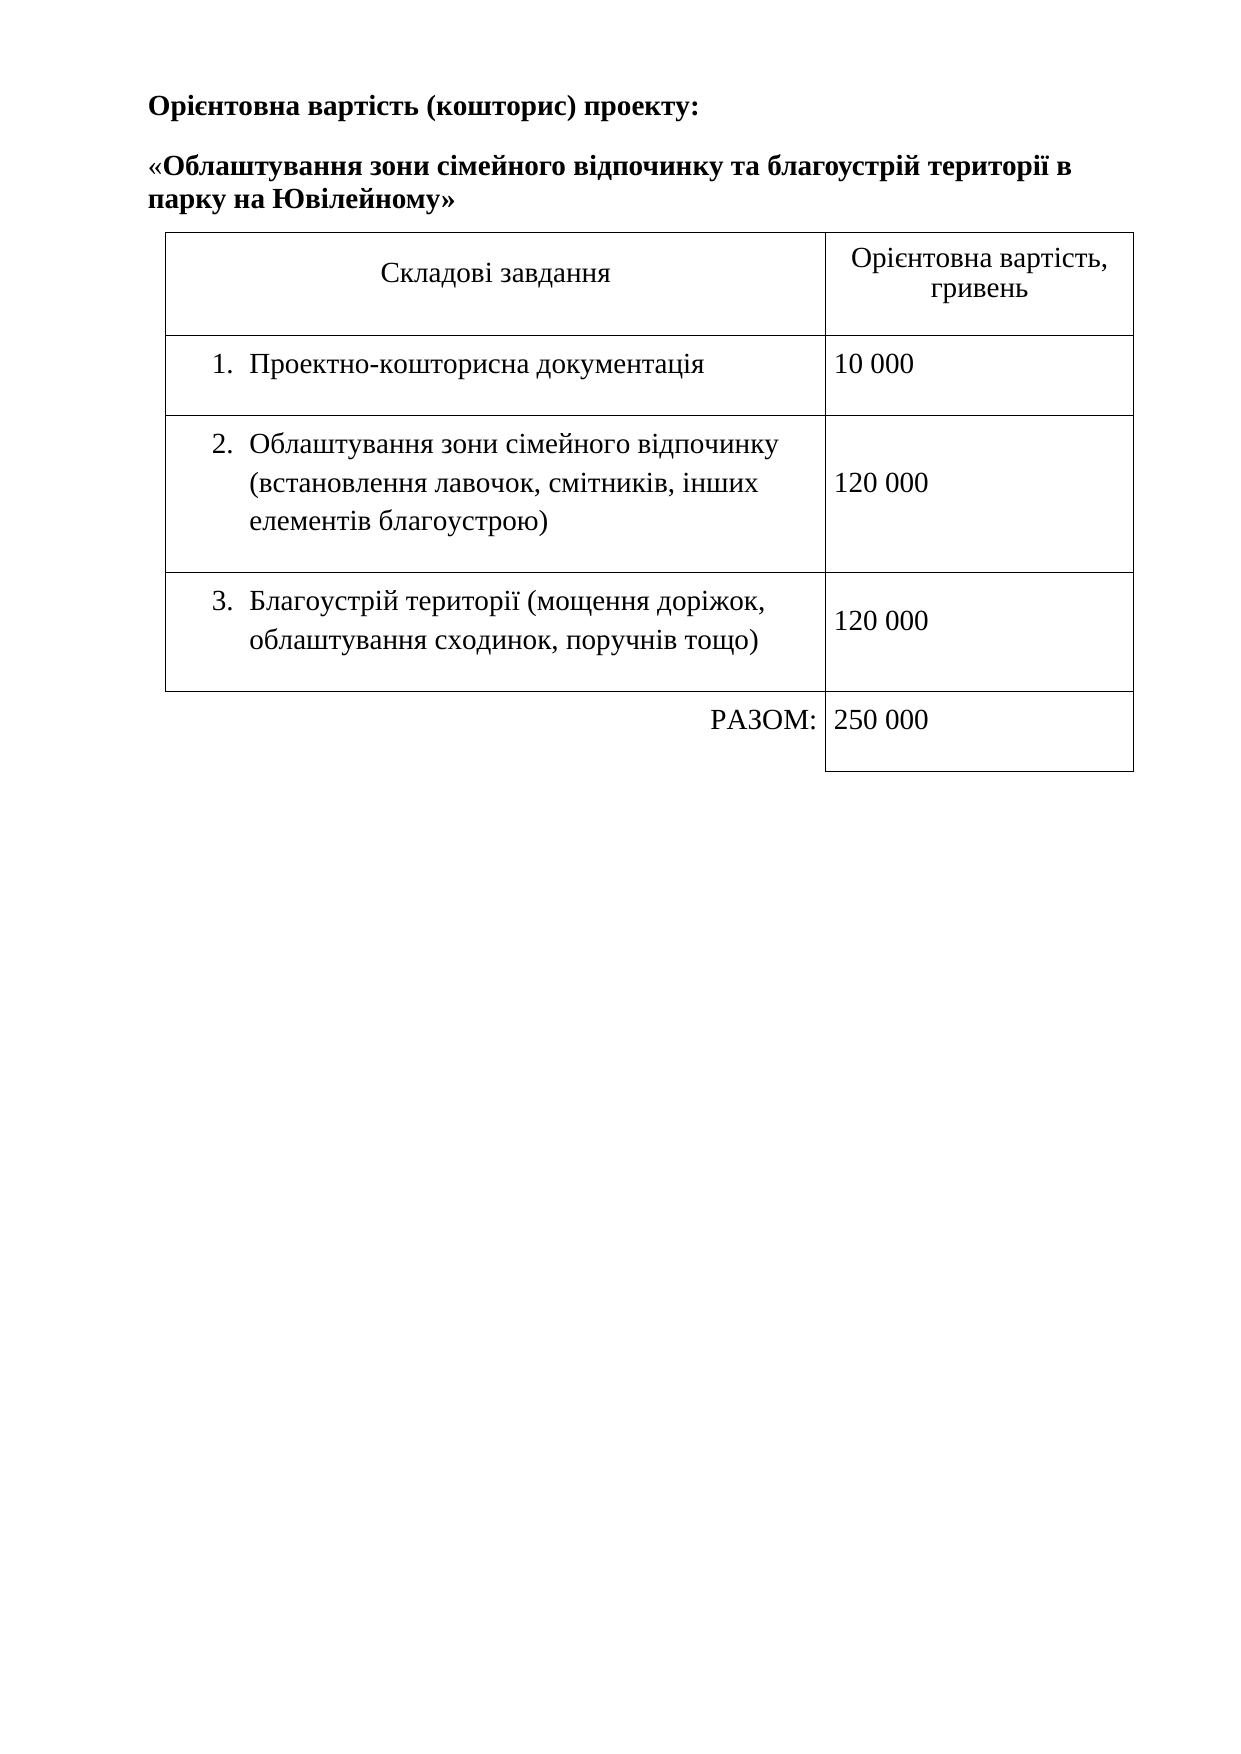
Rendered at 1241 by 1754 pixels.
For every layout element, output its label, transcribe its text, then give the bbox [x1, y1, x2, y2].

text Орієнтовна вартість (кошторис) проекту: [148, 88, 1152, 122]
table_cell РАЗОМ: [166, 692, 825, 771]
table_header Складові завдання [166, 233, 825, 335]
table_cell Облаштування зони сімейного відпочинку (встановлення лавочок, смітників, інших елементів благоустрою) [166, 416, 825, 572]
table_cell Благоустрій території (мощення доріжок, облаштування сходинок, поручнів тощо) [166, 573, 825, 691]
table_cell Проектно-кошторисна документація [166, 336, 825, 415]
table_cell 10 000 [826, 336, 1133, 415]
table_cell 250 000 [826, 692, 1133, 771]
table_header Орієнтовна вартість, гривень [826, 233, 1133, 335]
text «Облаштування зони сімейного відпочинку та благоустрій території в парку на Ювілейному» [148, 148, 1152, 215]
table_cell 120 000 [826, 416, 1133, 572]
table_cell 120 000 [826, 573, 1133, 691]
